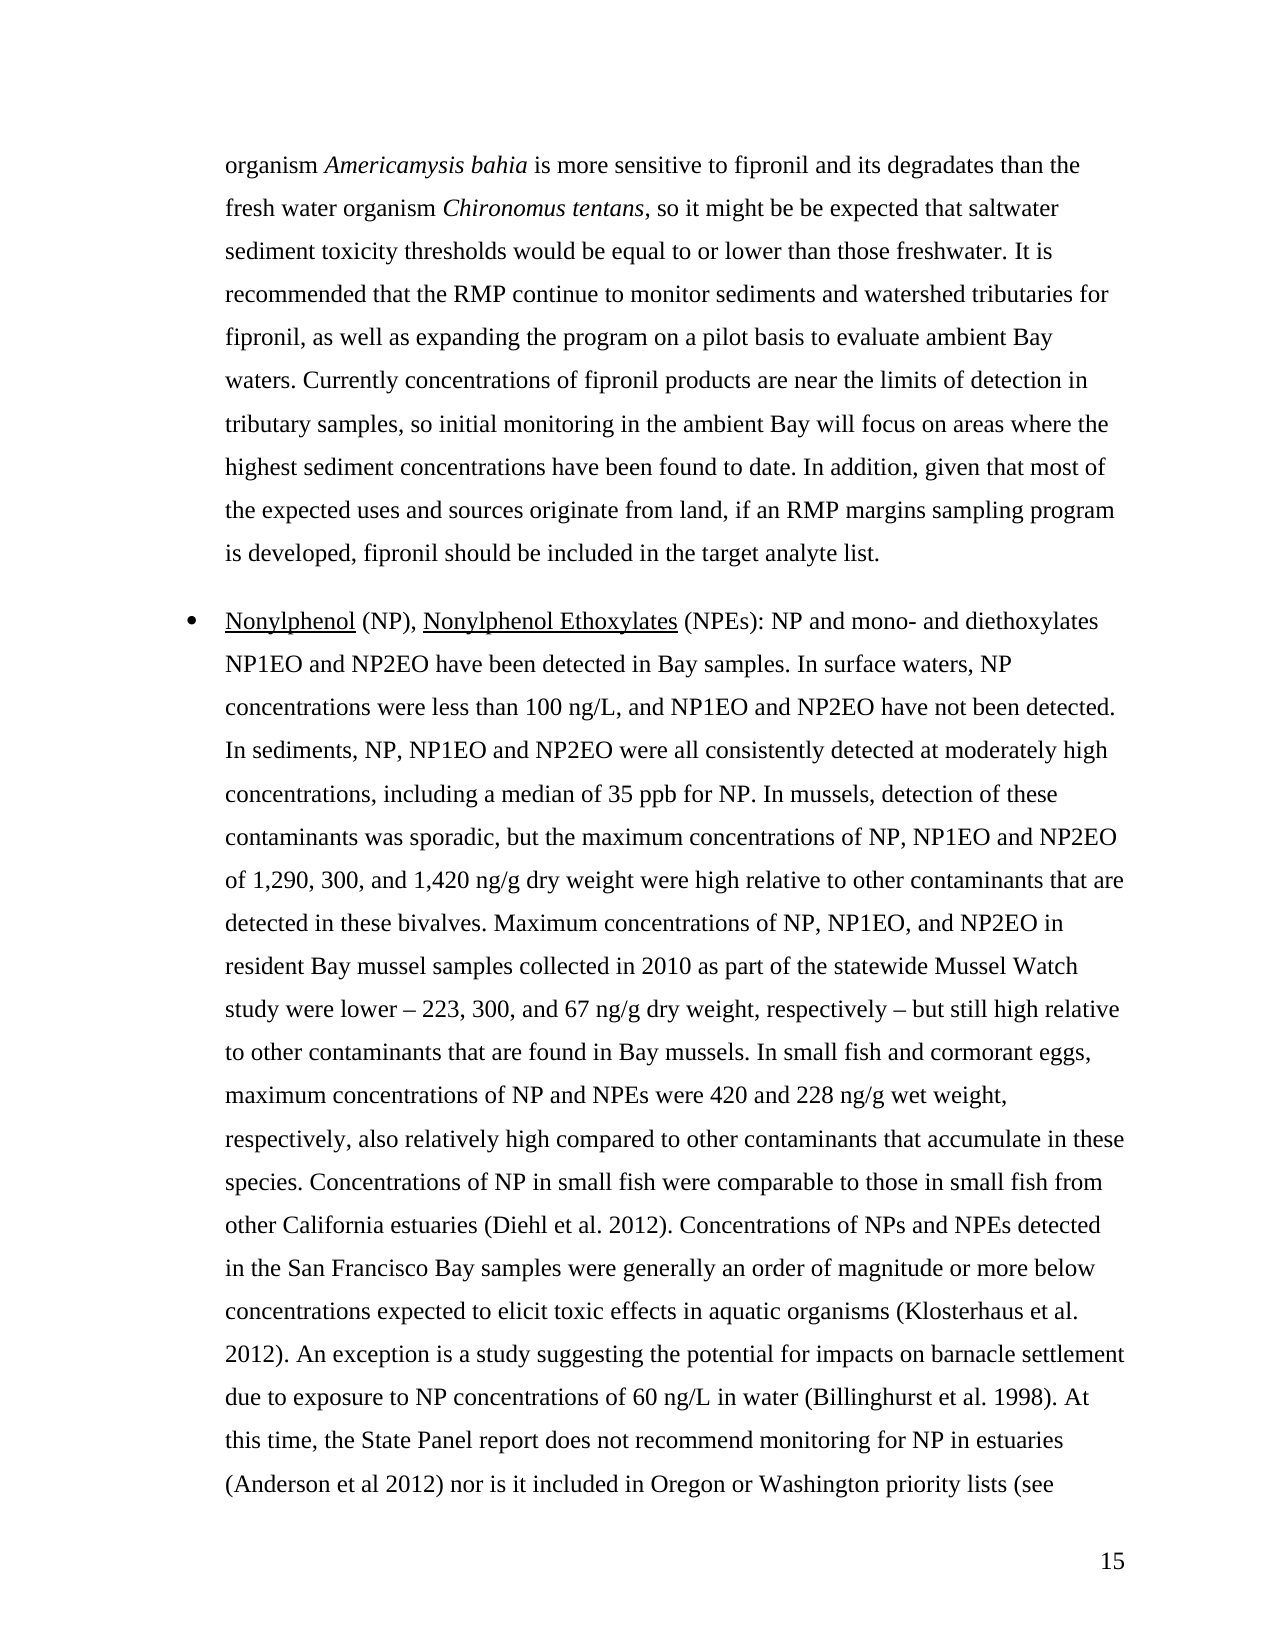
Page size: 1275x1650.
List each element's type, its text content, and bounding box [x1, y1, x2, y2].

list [187, 150, 1125, 567]
